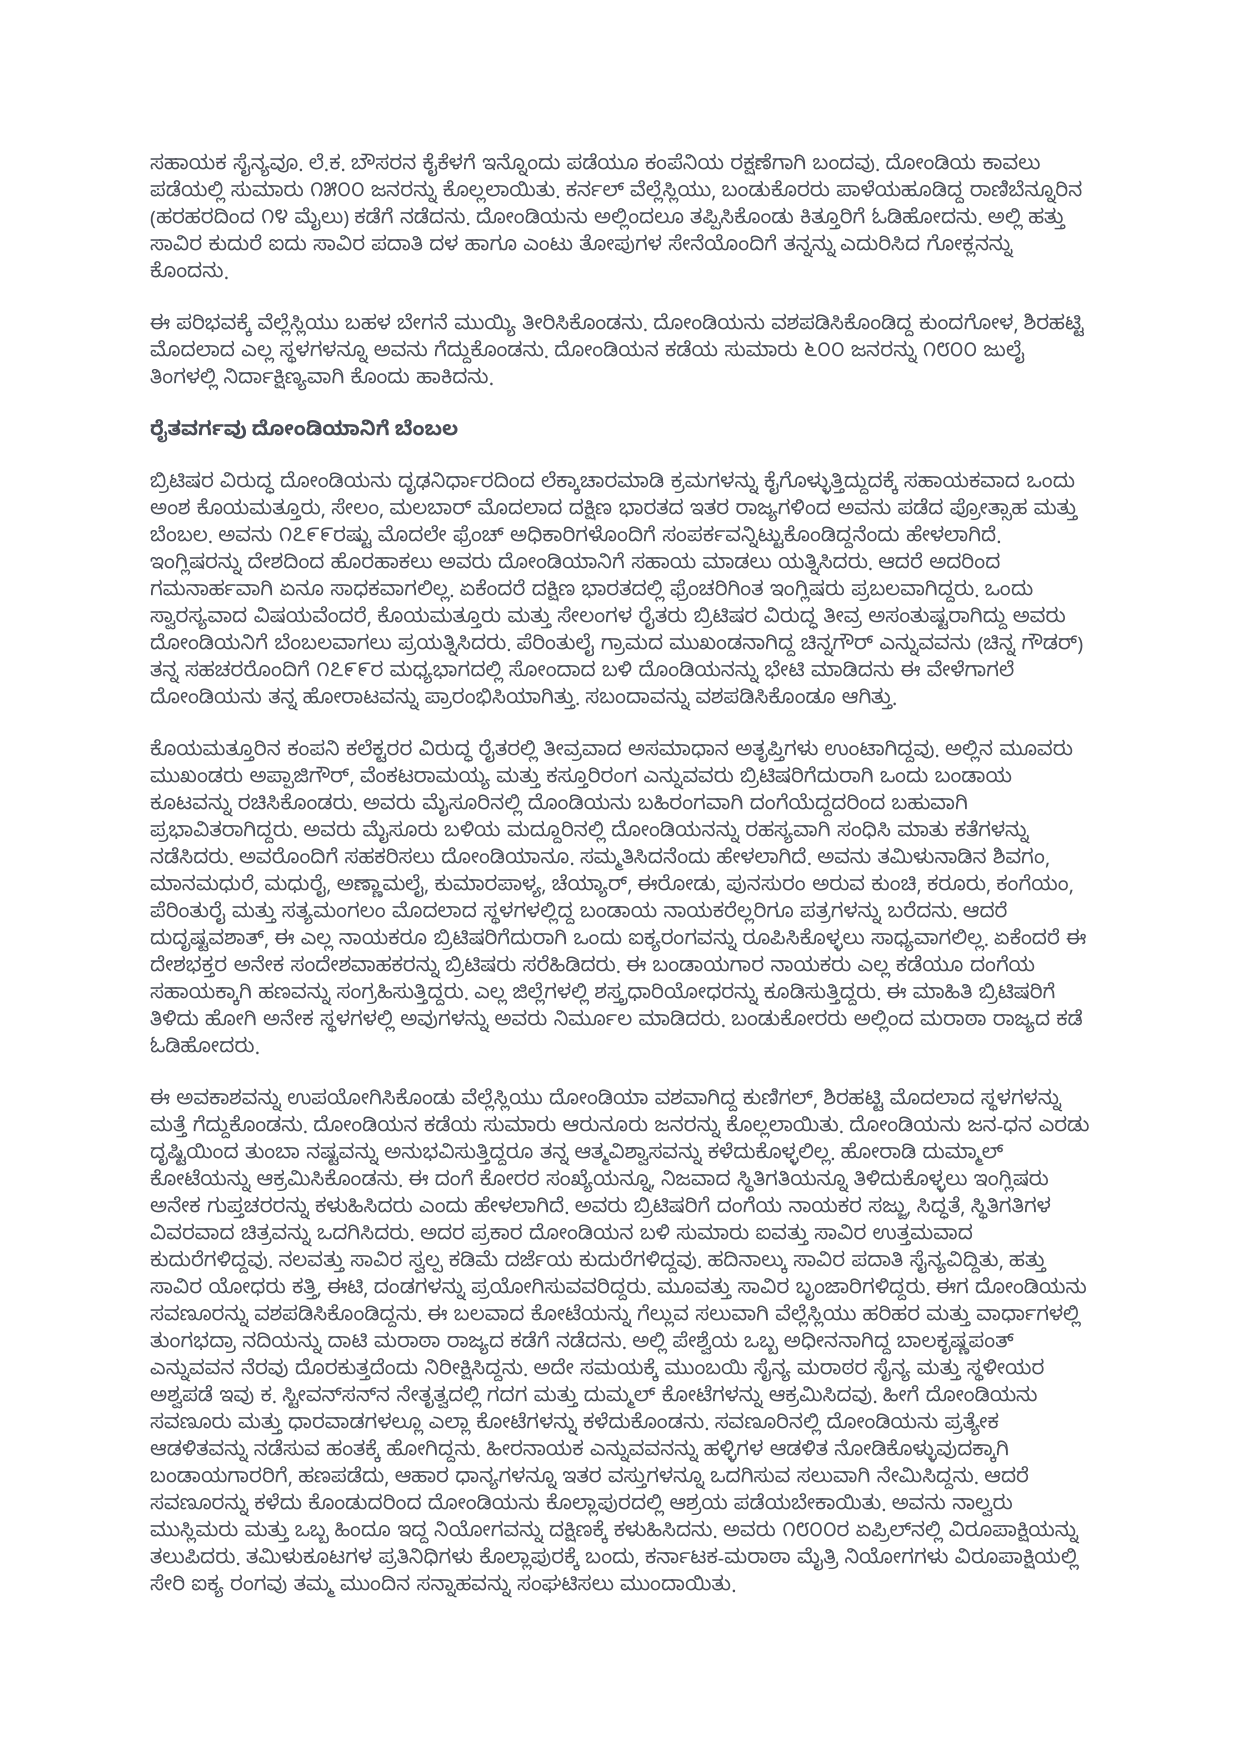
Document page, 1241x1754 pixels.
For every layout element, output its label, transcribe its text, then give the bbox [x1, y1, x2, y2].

text ಬ್ರಿಟಿಷರ ವಿರುದ್ಧ ದೋಂಡಿಯನು ದೃಢನಿರ್ಧಾರದಿಂದ ಲೆಕ್ಕಾಚಾರಮಾಡಿ ಕ್ರಮಗಳನ್ನು ಕೈಗೊಳ್ಳುತ್ತಿದ್ದುದಕ್ಕೆ ಸಹಾಯಕವಾದ ಒಂದು ಅಂಶ ಕೊಯಮತ್ತೂರು, ಸೇಲಂ, ಮಲಬಾರ್ ಮೊದಲಾದ ದಕ್ಷಿಣ ಭಾರತದ ಇತರ ರಾಜ್ಯಗಳಿಂದ ಅವನು ಪಡೆದ ಪ್ರೋತ್ಸಾಹ ಮತ್ತು ಬೆಂಬಲ. ಅವನು ೧೭೯೯ರಷ್ಟು ಮೊದಲೇ ಫ್ರೆಂಚ್ ಅಧಿಕಾರಿಗಳೊಂದಿಗೆ ಸಂಪರ್ಕವನ್ನಿಟ್ಟುಕೊಂಡಿದ್ದನೆಂದು ಹೇಳಲಾಗಿದೆ. ಇಂಗ್ಲಿಷರನ್ನು ದೇಶದಿಂದ ಹೊರಹಾಕಲು ಅವರು ದೋಂಡಿಯಾನಿಗೆ ಸಹಾಯ ಮಾಡಲು ಯತ್ನಿಸಿದರು. ಆದರೆ ಅದರಿಂದ ಗಮನಾರ್ಹವಾಗಿ ಏನೂ ಸಾಧಕವಾಗಲಿಲ್ಲ. ಏಕೆಂದರೆ ದಕ್ಷಿಣ ಭಾರತದಲ್ಲಿ ಫ್ರೆಂಚರಿಗಿಂತ ಇಂಗ್ಲಿಷರು ಪ್ರಬಲವಾಗಿದ್ದರು. ಒಂದು ಸ್ವಾರಸ್ಯವಾದ ವಿಷಯವೆಂದರೆ, ಕೊಯಮತ್ತೂರು ಮತ್ತು ಸೇಲಂಗಳ ರೈತರು ಬ್ರಿಟಿಷರ ವಿರುದ್ಧ ತೀವ್ರ ಅಸಂತುಷ್ಟರಾಗಿದ್ದು ಅವರು ದೋಂಡಿಯನಿಗೆ ಬೆಂಬಲವಾಗಲು ಪ್ರಯತ್ನಿಸಿದರು. ಪೆರಿಂತುಲೈ ಗ್ರಾಮದ ಮುಖಂಡನಾಗಿದ್ದ ಚಿನ್ನಗೌರ್ ಎನ್ನುವವನು (ಚಿನ್ನ ಗೌಡರ್) ತನ್ನ ಸಹಚರರೊಂದಿಗೆ ೧೭೯೯ರ ಮಧ್ಯಭಾಗದಲ್ಲಿ ಸೋಂದಾದ ಬಳಿ ದೊಂಡಿಯನನ್ನು ಭೇಟಿ ಮಾಡಿದನು ಈ ವೇಳೆಗಾಗಲೆ ದೋಂಡಿಯನು ತನ್ನ ಹೋರಾಟವನ್ನು ಪ್ರಾರಂಭಿಸಿಯಾಗಿತ್ತು. ಸಬಂದಾವನ್ನು ವಶಪಡಿಸಿಕೊಂಡೂ ಆಗಿತ್ತು. [150, 468, 1090, 711]
text ರೈತವರ್ಗವು ದೋಂಡಿಯಾನಿಗೆ ಬೆಂಬಲ [150, 416, 1090, 443]
text ಈ ಪರಿಭವಕ್ಕೆ ವೆಲ್ಲೆಸ್ಲಿಯು ಬಹಳ ಬೇಗನೆ ಮುಯ್ಯಿ ತೀರಿಸಿಕೊಂಡನು. ದೋಂಡಿಯನು ವಶಪಡಿಸಿಕೊಂಡಿದ್ದ ಕುಂದಗೋಳ, ಶಿರಹಟ್ಟಿ ಮೊದಲಾದ ಎಲ್ಲ ಸ್ಥಳಗಳನ್ನೂ ಅವನು ಗೆದ್ದುಕೊಂಡನು. ದೋಂಡಿಯನ ಕಡೆಯ ಸುಮಾರು ೬೦೦ ಜನರನ್ನು ೧೮೦೦ ಜುಲೈ ತಿಂಗಳಲ್ಲಿ ನಿರ್ದಾಕ್ಷಿಣ್ಯವಾಗಿ ಕೊಂದು ಹಾಕಿದನು. [150, 310, 1090, 391]
text ಈ ಅವಕಾಶವನ್ನು ಉಪಯೋಗಿಸಿಕೊಂಡು ವೆಲ್ಲೆಸ್ಲಿಯು ದೋಂಡಿಯಾ ವಶವಾಗಿದ್ದ ಕುಣಿಗಲ್, ಶಿರಹಟ್ಟಿ ಮೊದಲಾದ ಸ್ಥಳಗಳನ್ನು ಮತ್ತೆ ಗೆದ್ದುಕೊಂಡನು. ದೋಂಡಿಯನ ಕಡೆಯ ಸುಮಾರು ಆರುನೂರು ಜನರನ್ನು ಕೊಲ್ಲಲಾಯಿತು. ದೋಂಡಿಯನು ಜನ-ಧನ ಎರಡು ದೃಷ್ಟಿಯಿಂದ ತುಂಬಾ ನಷ್ಟವನ್ನು ಅನುಭವಿಸುತ್ತಿದ್ದರೂ ತನ್ನ ಆತ್ಮವಿಶ್ವಾಸವನ್ನು ಕಳೆದುಕೊಳ್ಳಲಿಲ್ಲ. ಹೋರಾಡಿ ದುಮ್ಮಾಲ್ ಕೋಟೆಯನ್ನು ಆಕ್ರಮಿಸಿಕೊಂಡನು. ಈ ದಂಗೆ ಕೋರರ ಸಂಖ್ಯೆಯನ್ನೂ, ನಿಜವಾದ ಸ್ಥಿತಿಗತಿಯನ್ನೂ ತಿಳಿದುಕೊಳ್ಳಲು ಇಂಗ್ಲಿಷರು ಅನೇಕ ಗುಪ್ತಚರರನ್ನು ಕಳುಹಿಸಿದರು ಎಂದು ಹೇಳಲಾಗಿದೆ. ಅವರು ಬ್ರಿಟಿಷರಿಗೆ ದಂಗೆಯ ನಾಯಕರ ಸಜ್ಜು, ಸಿದ್ಧತೆ, ಸ್ಥಿತಿಗತಿಗಳ ವಿವರವಾದ ಚಿತ್ರವನ್ನು ಒದಗಿಸಿದರು. ಅದರ ಪ್ರಕಾರ ದೋಂಡಿಯನ ಬಳಿ ಸುಮಾರು ಐವತ್ತು ಸಾವಿರ ಉತ್ತಮವಾದ ಕುದುರೆಗಳಿದ್ದವು. ನಲವತ್ತು ಸಾವಿರ ಸ್ವಲ್ಪ ಕಡಿಮೆ ದರ್ಜೆಯ ಕುದುರೆಗಳಿದ್ದವು. ಹದಿನಾಲ್ಕು ಸಾವಿರ ಪದಾತಿ ಸೈನ್ಯವಿದ್ದಿತು, ಹತ್ತು ಸಾವಿರ ಯೋಧರು ಕತ್ತಿ, ಈಟಿ, ದಂಡಗಳನ್ನು ಪ್ರಯೋಗಿಸುವವರಿದ್ದರು. ಮೂವತ್ತು ಸಾವಿರ ಬೃಂಜಾರಿಗಳಿದ್ದರು. ಈಗ ದೋಂಡಿಯನು ಸವಣೂರನ್ನು ವಶಪಡಿಸಿಕೊಂಡಿದ್ದನು. ಈ ಬಲವಾದ ಕೋಟೆಯನ್ನು ಗೆಲ್ಲುವ ಸಲುವಾಗಿ ವೆಲ್ಲೆಸ್ಲಿಯು ಹರಿಹರ ಮತ್ತು ವಾರ್ಧಾಗಳಲ್ಲಿ ತುಂಗಭದ್ರಾ ನದಿಯನ್ನು ದಾಟಿ ಮರಾಠಾ ರಾಜ್ಯದ ಕಡೆಗೆ ನಡೆದನು. ಅಲ್ಲಿ ಪೇಶ್ವೆಯ ಒಬ್ಬ ಅಧೀನನಾಗಿದ್ದ ಬಾಲಕೃಷ್ಣಪಂತ್ ಎನ್ನುವವನ ನೆರವು ದೊರಕುತ್ತದೆಂದು ನಿರೀಕ್ಷಿಸಿದ್ದನು. ಅದೇ ಸಮಯಕ್ಕೆ ಮುಂಬಯಿ ಸೈನ್ಯ ಮರಾಠರ ಸೈನ್ಯ ಮತ್ತು ಸ್ಥಳೀಯರ ಅಶ್ವಪಡೆ ಇವು ಕ. ಸ್ಟೀವನ್‌ಸನ್‌ನ ನೇತೃತ್ವದಲ್ಲಿ ಗದಗ ಮತ್ತು ದುಮ್ಮಲ್ ಕೋಟೆಗಳನ್ನು ಆಕ್ರಮಿಸಿದವು. ಹೀಗೆ ದೋಂಡಿಯನು ಸವಣೂರು ಮತ್ತು ಧಾರವಾಡಗಳಲ್ಲೂ ಎಲ್ಲಾ ಕೋಟೆಗಳನ್ನು ಕಳೆದುಕೊಂಡನು. ಸವಣೂರಿನಲ್ಲಿ ದೋಂಡಿಯನು ಪ್ರತ್ಯೇಕ ಆಡಳಿತವನ್ನು ನಡೆಸುವ ಹಂತಕ್ಕೆ ಹೋಗಿದ್ದನು. ಹೀರನಾಯಕ ಎನ್ನುವವನನ್ನು ಹಳ್ಳಿಗಳ ಆಡಳಿತ ನೋಡಿಕೊಳ್ಳುವುದಕ್ಕಾಗಿ ಬಂಡಾಯಗಾರರಿಗೆ, ಹಣಪಡೆದು, ಆಹಾರ ಧಾನ್ಯಗಳನ್ನೂ ಇತರ ವಸ್ತುಗಳನ್ನೂ ಒದಗಿಸುವ ಸಲುವಾಗಿ ನೇಮಿಸಿದ್ದನು. ಆದರೆ ಸವಣೂರನ್ನು ಕಳೆದು ಕೊಂಡುದರಿಂದ ದೋಂಡಿಯನು ಕೊಲ್ಲಾಪುರದಲ್ಲಿ ಆಶ್ರಯ ಪಡೆಯಬೇಕಾಯಿತು. ಅವನು ನಾಲ್ವರು ಮುಸ್ಲಿಮರು ಮತ್ತು ಒಬ್ಬ ಹಿಂದೂ ಇದ್ದ ನಿಯೋಗವನ್ನು ದಕ್ಷಿಣಕ್ಕೆ ಕಳುಹಿಸಿದನು. ಅವರು ೧೮೦೦ರ ಏಪ್ರಿಲ್‌ನಲ್ಲಿ ವಿರೂಪಾಕ್ಷಿಯನ್ನು ತಲುಪಿದರು. ತಮಿಳುಕೂಟಗಳ ಪ್ರತಿನಿಧಿಗಳು ಕೊಲ್ಲಾಪುರಕ್ಕೆ ಬಂದು, ಕರ್ನಾಟಕ-ಮರಾಠಾ ಮೈತ್ರಿ ನಿಯೋಗಗಳು ವಿರೂಪಾಕ್ಷಿಯಲ್ಲಿ ಸೇರಿ ಐಕ್ಯ ರಂಗವು ತಮ್ಮ ಮುಂದಿನ ಸನ್ನಾಹವನ್ನು ಸಂಘಟಿಸಲು ಮುಂದಾಯಿತು. [150, 1085, 1090, 1598]
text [150, 150, 1090, 285]
text ಕೊಯಮತ್ತೂರಿನ ಕಂಪನಿ ಕಲೆಕ್ಟರರ ವಿರುದ್ಧ ರೈತರಲ್ಲಿ ತೀವ್ರವಾದ ಅಸಮಾಧಾನ ಅತೃಪ್ತಿಗಳು ಉಂಟಾಗಿದ್ದವು. ಅಲ್ಲಿನ ಮೂವರು ಮುಖಂಡರು ಅಪ್ಪಾಜಿಗೌರ್, ವೆಂಕಟರಾಮಯ್ಯ ಮತ್ತು ಕಸ್ತೂರಿರಂಗ ಎನ್ನುವವರು ಬ್ರಿಟಿಷರಿಗೆದುರಾಗಿ ಒಂದು ಬಂಡಾಯ ಕೂಟವನ್ನು ರಚಿಸಿಕೊಂಡರು. ಅವರು ಮೈಸೂರಿನಲ್ಲಿ ದೊಂಡಿಯನು ಬಹಿರಂಗವಾಗಿ ದಂಗೆಯೆದ್ದದರಿಂದ ಬಹುವಾಗಿ ಪ್ರಭಾವಿತರಾಗಿದ್ದರು. ಅವರು ಮೈಸೂರು ಬಳಿಯ ಮದ್ದೂರಿನಲ್ಲಿ ದೋಂಡಿಯನನ್ನು ರಹಸ್ಯವಾಗಿ ಸಂಧಿಸಿ ಮಾತು ಕತೆಗಳನ್ನು ನಡೆಸಿದರು. ಅವರೊಂದಿಗೆ ಸಹಕರಿಸಲು ದೋಂಡಿಯಾನೂ. ಸಮ್ಮತಿಸಿದನೆಂದು ಹೇಳಲಾಗಿದೆ. ಅವನು ತಮಿಳುನಾಡಿನ ಶಿವಗಂ, ಮಾನಮಧುರೆ, ಮಧುರೈ, ಅಣ್ಣಾಮಲೈ, ಕುಮಾರಪಾಳ್ಯ, ಚೆಯ್ಯಾರ್, ಈರೋಡು, ಪುನಸುರಂ ಅರುವ ಕುಂಚಿ, ಕರೂರು, ಕಂಗೆಯಂ, ಪೆರಿಂತುರೈ ಮತ್ತು ಸತ್ಯಮಂಗಲಂ ಮೊದಲಾದ ಸ್ಥಳಗಳಲ್ಲಿದ್ದ ಬಂಡಾಯ ನಾಯಕರೆಲ್ಲರಿಗೂ ಪತ್ರಗಳನ್ನು ಬರೆದನು. ಆದರೆ ದುದೃಷ್ಟವಶಾತ್, ಈ ಎಲ್ಲ ನಾಯಕರೂ ಬ್ರಿಟಿಷರಿಗೆದುರಾಗಿ ಒಂದು ಐಕ್ಯರಂಗವನ್ನು ರೂಪಿಸಿಕೊಳ್ಳಲು ಸಾಧ್ಯವಾಗಲಿಲ್ಲ. ಏಕೆಂದರೆ ಈ ದೇಶಭಕ್ತರ ಅನೇಕ ಸಂದೇಶವಾಹಕರನ್ನು ಬ್ರಿಟಿಷರು ಸರೆಹಿಡಿದರು. ಈ ಬಂಡಾಯಗಾರ ನಾಯಕರು ಎಲ್ಲ ಕಡೆಯೂ ದಂಗೆಯ ಸಹಾಯಕ್ಕಾಗಿ ಹಣವನ್ನು ಸಂಗ್ರಹಿಸುತ್ತಿದ್ದರು. ಎಲ್ಲ ಜಿಲ್ಲೆಗಳಲ್ಲಿ ಶಸ್ತ್ರಧಾರಿಯೋಧರನ್ನು ಕೂಡಿಸುತ್ತಿದ್ದರು. ಈ ಮಾಹಿತಿ ಬ್ರಿಟಿಷರಿಗೆ ತಿಳಿದು ಹೋಗಿ ಅನೇಕ ಸ್ಥಳಗಳಲ್ಲಿ ಅವುಗಳನ್ನು ಅವರು ನಿರ್ಮೂಲ ಮಾಡಿದರು. ಬಂಡುಕೋರರು ಅಲ್ಲಿಂದ ಮರಾಠಾ ರಾಜ್ಯದ ಕಡೆ ಓಡಿಹೋದರು. [150, 736, 1090, 1060]
